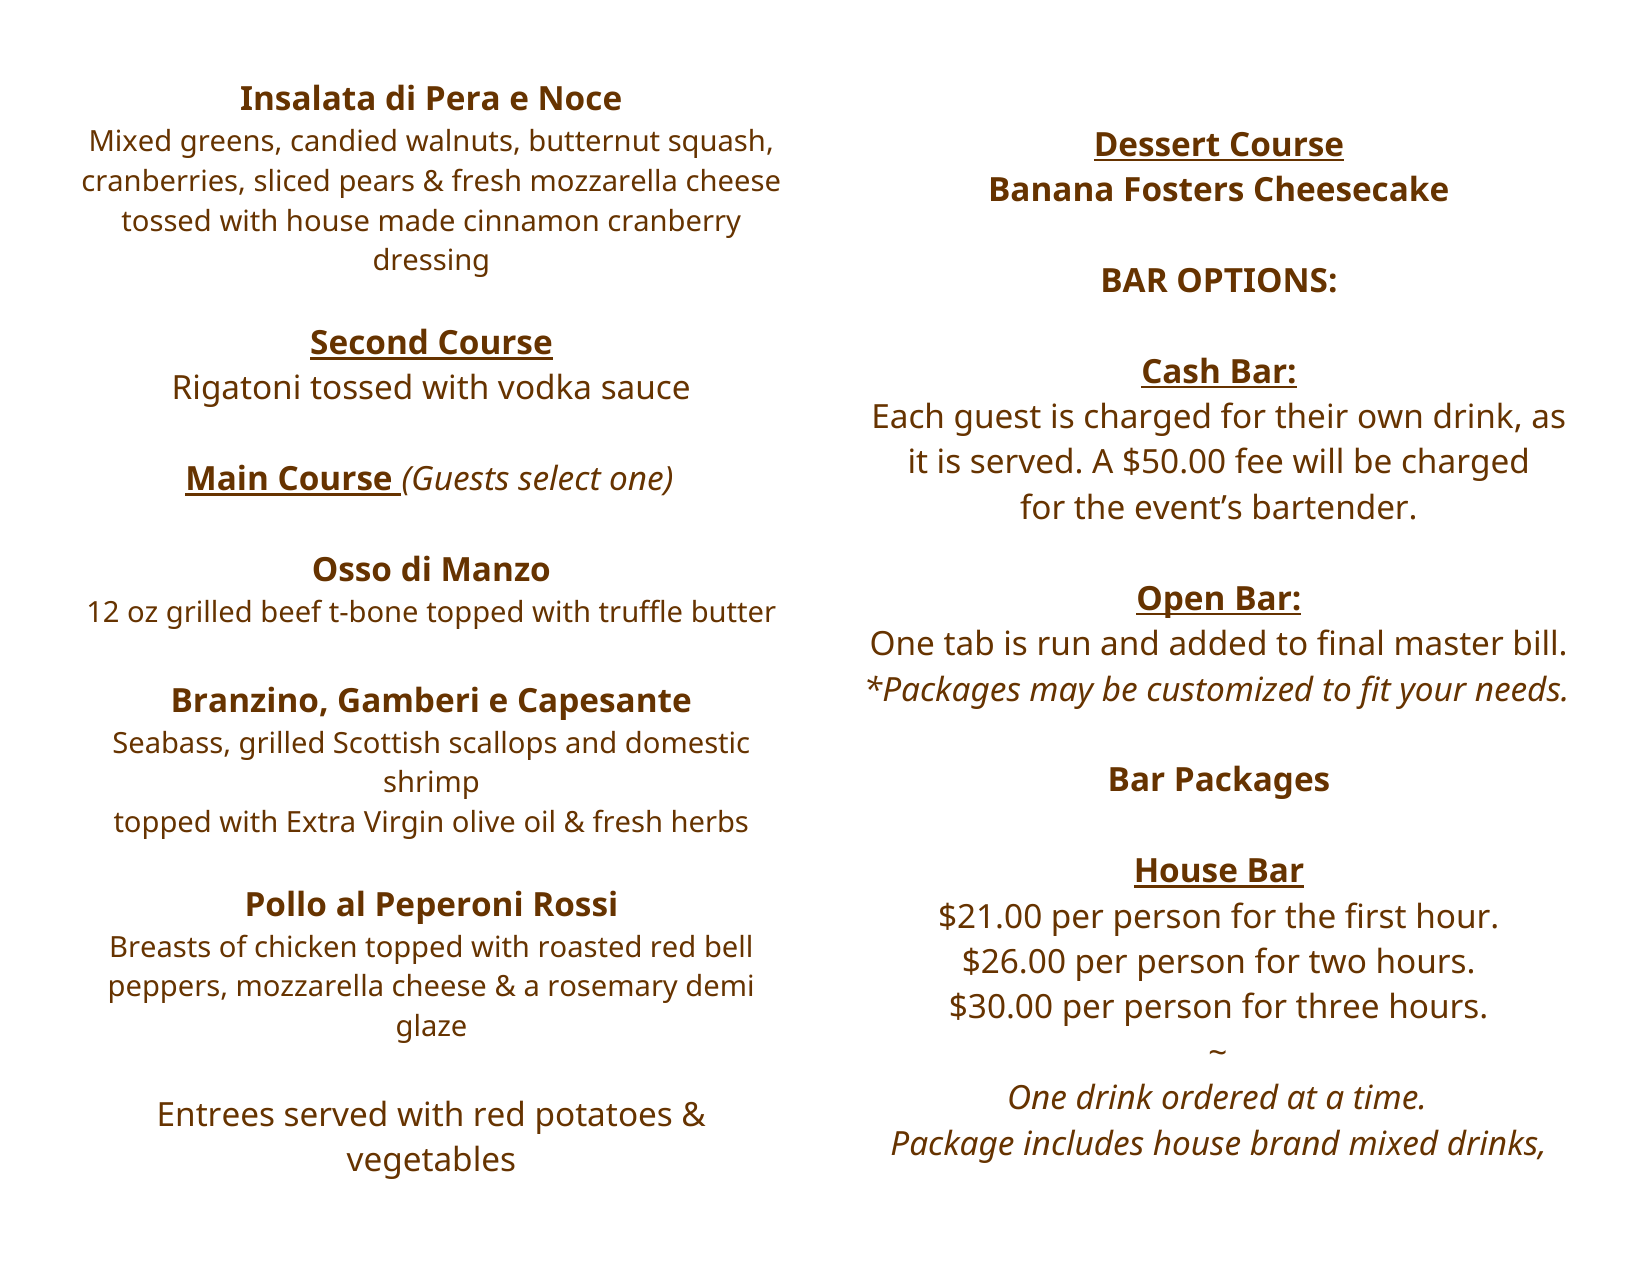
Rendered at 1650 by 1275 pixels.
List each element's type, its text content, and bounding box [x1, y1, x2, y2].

text Mixed greens, candied walnuts, butternut squash, cranberries, sliced pears & fresh mozzarella cheese [75, 120, 787, 200]
text Pollo al Peperoni Rossi [75, 881, 787, 926]
text Second Course [75, 319, 787, 364]
text Banana Fosters Cheesecake [862, 166, 1575, 211]
text Dessert Course [862, 120, 1575, 166]
text 12 oz grilled beef t-bone topped with truffle butter [75, 591, 787, 631]
text Entrees served with red potatoes & vegetables [75, 1091, 787, 1181]
text Osso di Manzo [75, 546, 787, 591]
text $21.00 per person for the first hour. [862, 892, 1575, 938]
text House Bar [862, 847, 1575, 892]
text Rigatoni tossed with vodka sauce [75, 364, 787, 410]
text Package includes house brand mixed drinks, [862, 1119, 1575, 1165]
text *Packages may be customized to fit your needs. [862, 665, 1575, 711]
text tossed with house made cinnamon cranberry dressing [75, 200, 787, 279]
text Insalata di Pera e Noce [75, 75, 787, 120]
text BAR OPTIONS: [862, 257, 1575, 302]
text Each guest is charged for their own drink, as it is served. A $50.00 fee will be charged [862, 393, 1575, 484]
text Cash Bar: [862, 347, 1575, 393]
text $26.00 per person for two hours. [862, 938, 1575, 983]
text One drink ordered at a time. [862, 1074, 1575, 1119]
text ~ [862, 1029, 1575, 1074]
text for the event’s bartender. [862, 484, 1575, 529]
text One tab is run and added to final master bill. [862, 620, 1575, 665]
text Bar Packages [862, 756, 1575, 802]
text Seabass, grilled Scottish scallops and domestic shrimp [75, 722, 787, 801]
text topped with Extra Virgin olive oil & fresh herbs [75, 801, 787, 841]
text Breasts of chicken topped with roasted red bell peppers, mozzarella cheese & a rosemary demi glaze [75, 926, 787, 1045]
text Main Course (Guests select one) [75, 455, 787, 501]
text Open Bar: [862, 574, 1575, 620]
text Branzino, Gamberi e Capesante [75, 676, 787, 722]
text $30.00 per person for three hours. [862, 983, 1575, 1029]
